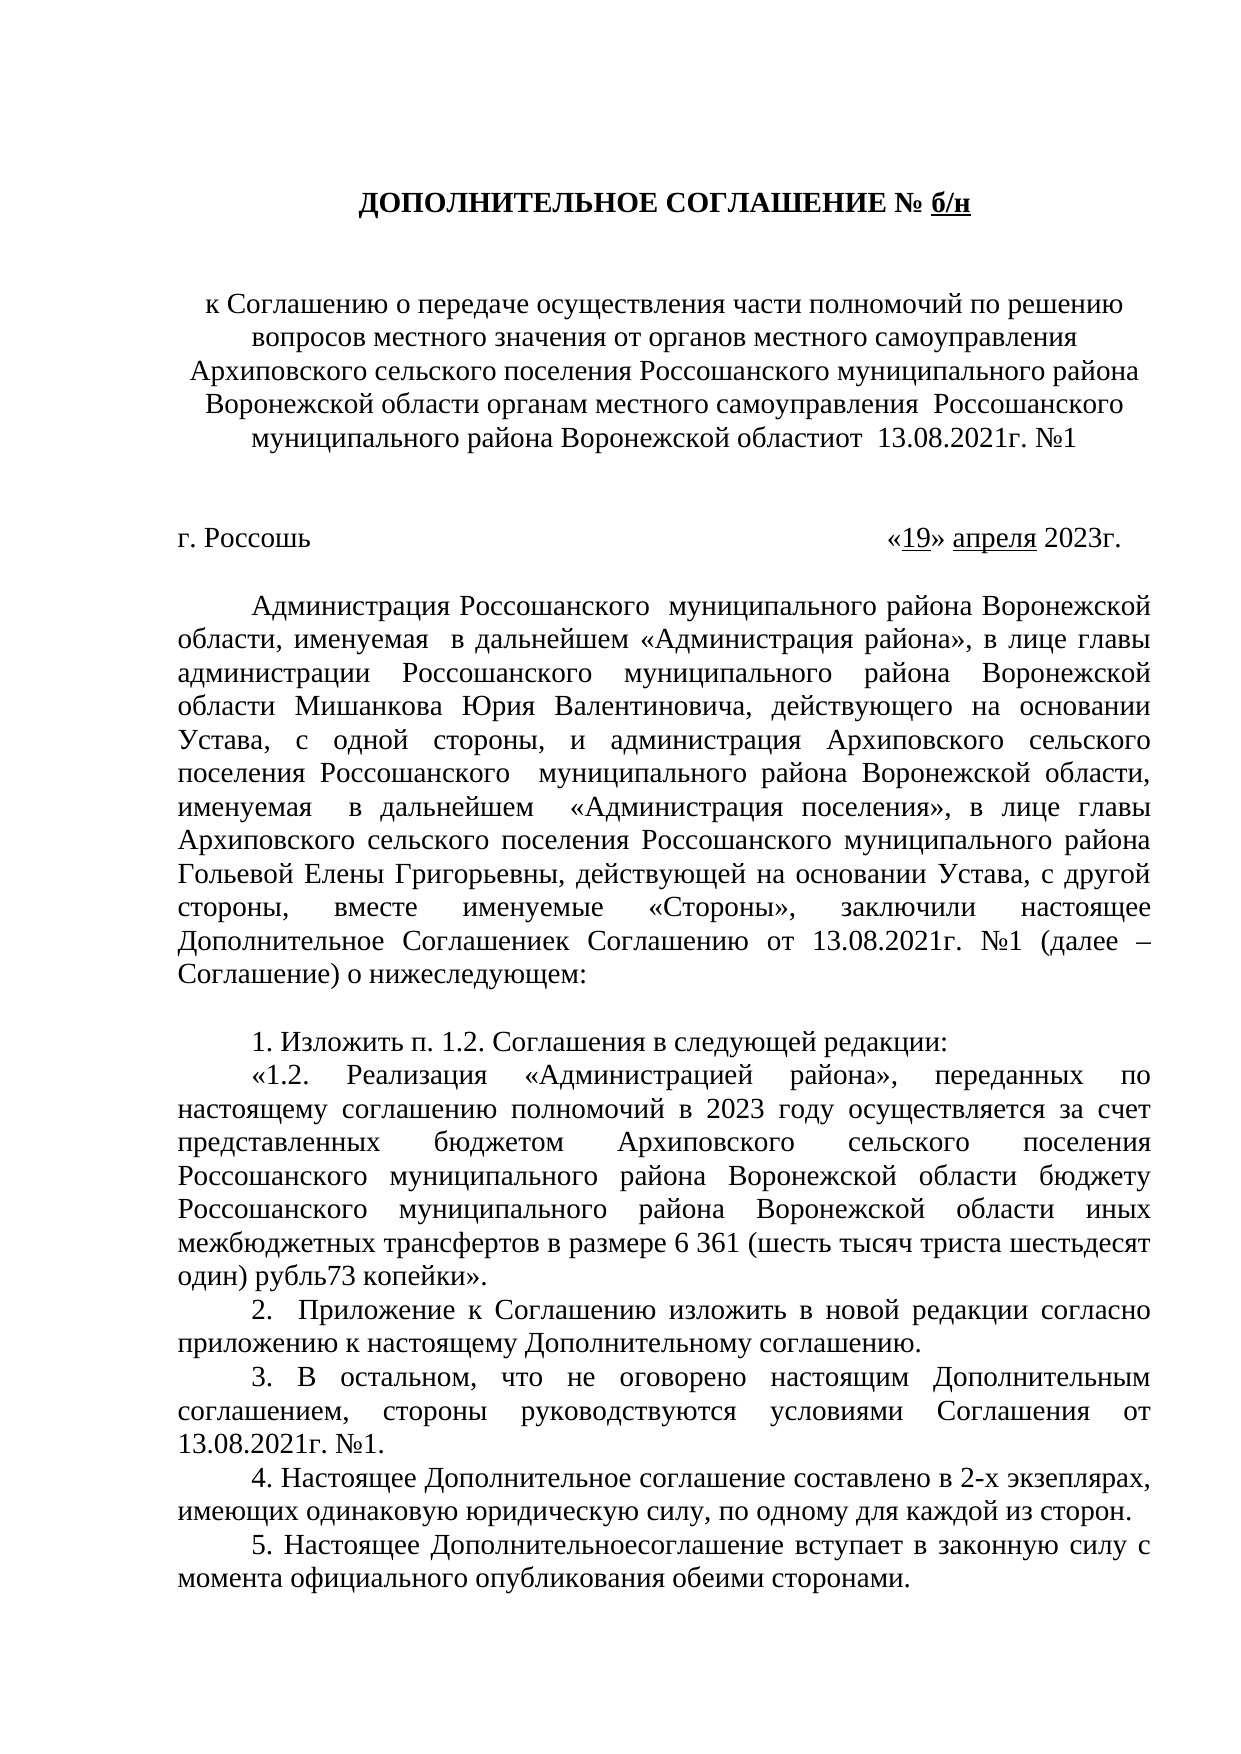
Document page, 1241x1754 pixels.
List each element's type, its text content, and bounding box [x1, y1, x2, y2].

text 2. Приложение к Соглашению изложить в новой редакции согласно приложению к настоящему Дополнительному соглашению. [177, 1292, 1152, 1359]
text 1. Изложить п. 1.2. Соглашения в следующей редакции: [177, 1024, 1152, 1057]
text 3. В остальном, что не оговорено настоящим Дополнительным соглашением, стороны руководствуются условиями Соглашения от 13.08.2021г. №1. [177, 1359, 1152, 1460]
text 4. Настоящее Дополнительное соглашение составлено в 2-х экзеплярах, имеющих одинаковую юридическую силу, по одному для каждой из сторон. [177, 1460, 1152, 1527]
text ДОПОЛНИТЕЛЬНОЕ СОГЛАШЕНИЕ № б/н [177, 185, 1152, 219]
text 5. Настоящее Дополнительноесоглашение вступает в законную силу с момента официального опубликования обеими сторонами. [177, 1527, 1152, 1594]
text «1.2. Реализация «Администрацией района», переданных по настоящему соглашению полномочий в 2023 году осуществляется за счет представленных бюджетом Архиповского сельского поселения Россошанского муниципального района Воронежской области бюджету Россошанского муниципального района Воронежской области иных межбюджетных трансфертов в размере 6 361 (шесть тысяч триста шестьдесят один) рубль73 копейки». [177, 1057, 1152, 1292]
text к Соглашению о передаче осуществления части полномочий по решению вопросов местного значения от органов местного самоуправления Архиповского сельского поселения Россошанского муниципального района Воронежской области органам местного самоуправления Россошанского муниципального района Воронежской областиот 13.08.2021г. №1 [177, 286, 1152, 453]
text Администрация Россошанского муниципального района Воронежской области, именуемая в дальнейшем «Администрация района», в лице главы администрации Россошанского муниципального района Воронежской области Мишанкова Юрия Валентиновича, действующего на основании Устава, с одной стороны, и администрация Архиповского сельского поселения Россошанского муниципального района Воронежской области, именуемая в дальнейшем «Администрация поселения», в лице главы Архиповского сельского поселения Россошанского муниципального района Гольевой Елены Григорьевны, действующей на основании Устава, с другой стороны, вместе именуемые «Стороны», заключили настоящее Дополнительное Соглашениек Соглашению от 13.08.2021г. №1 (далее – Соглашение) о нижеследующем: [177, 588, 1152, 990]
text г. Россошь «19» апреля 2023г. [177, 521, 1152, 554]
